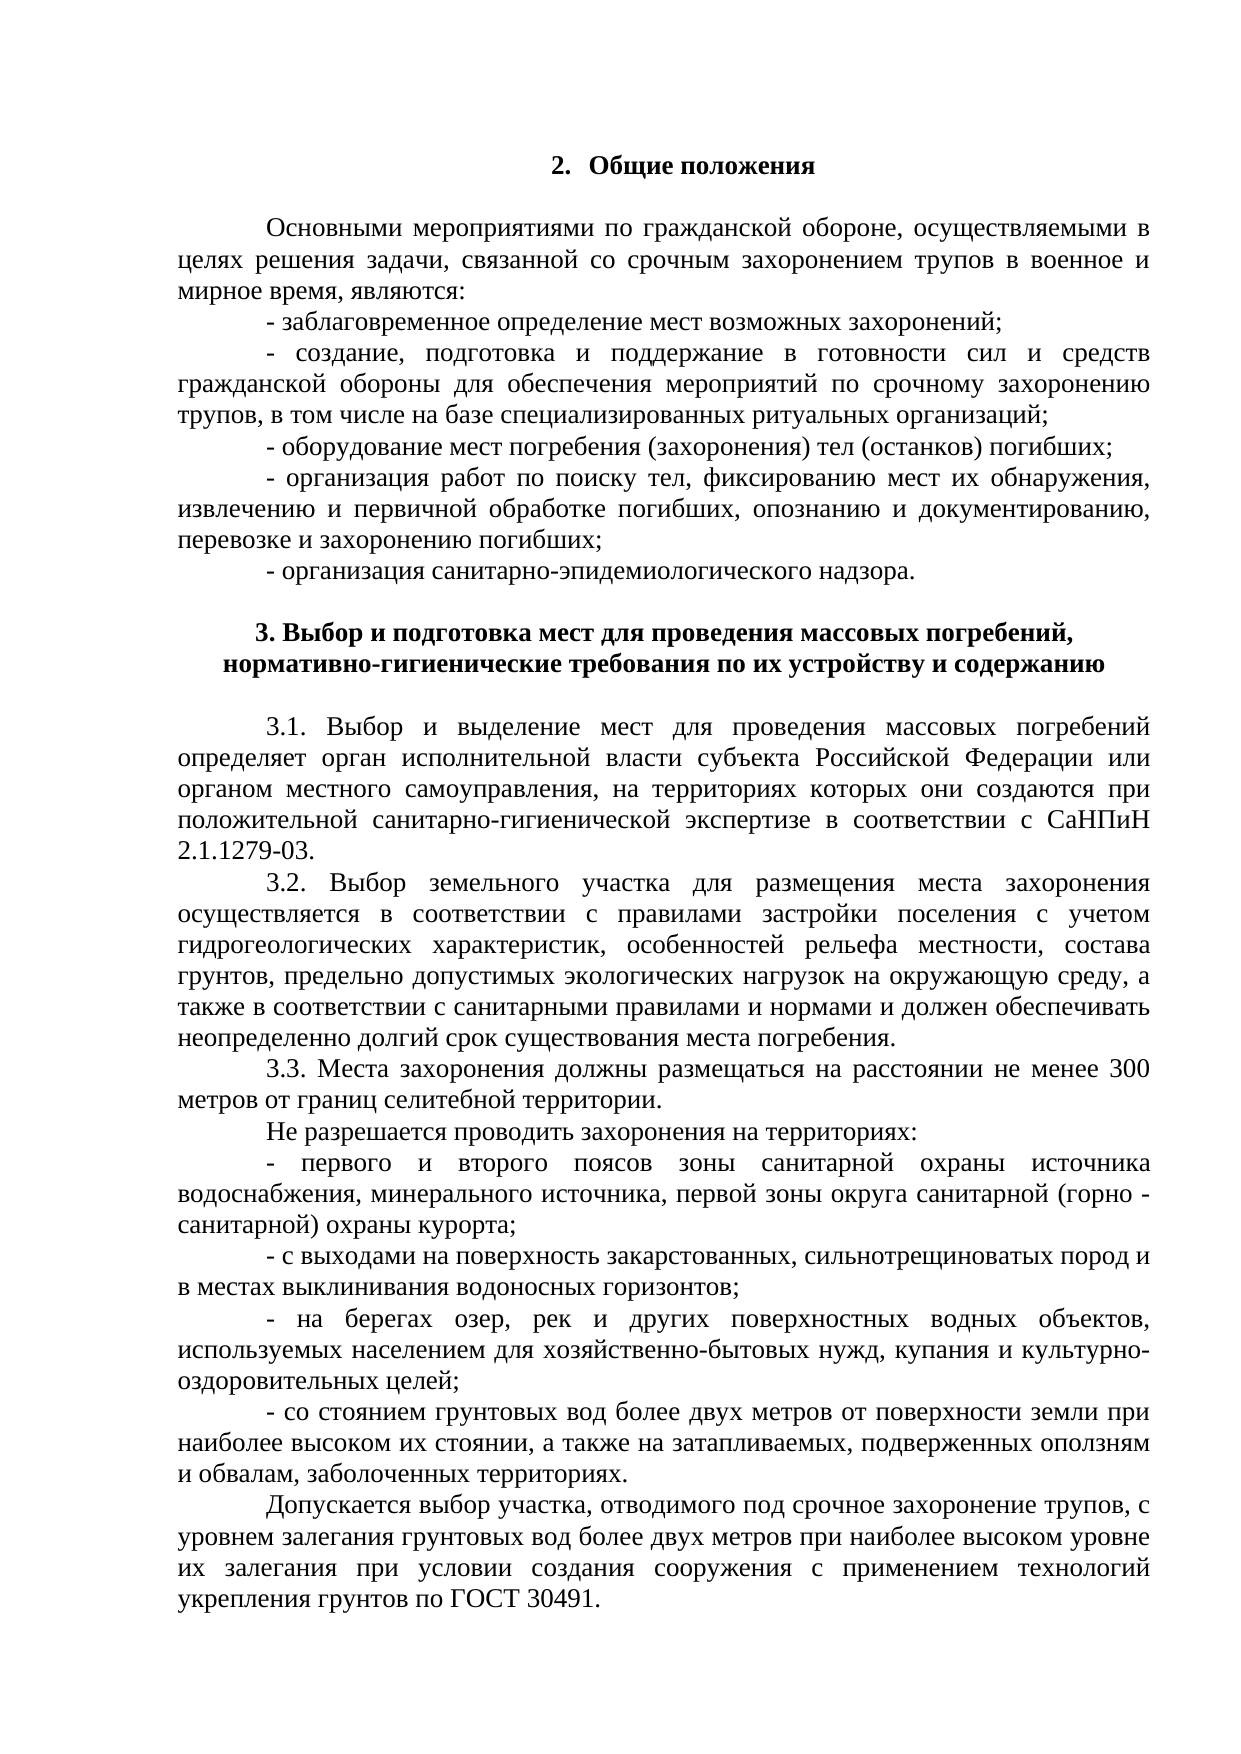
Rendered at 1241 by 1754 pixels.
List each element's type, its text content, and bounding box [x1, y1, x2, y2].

text - организация санитарно-эпидемиологического надзора. [177, 554, 1152, 585]
text 3.3. Места захоронения должны размещаться на расстоянии не менее 300 метров от границ селитебной территории. [177, 1052, 1152, 1115]
text 3.1. Выбор и выделение мест для проведения массовых погребений определяет орган исполнительной власти субъекта Российской Федерации или органом местного самоуправления, на территориях которых они создаются при положительной санитарно-гигиенической экспертизе в соответствии с СаНПиН 2.1.1279-03. [177, 710, 1152, 866]
text - создание, подготовка и поддержание в готовности сил и средств гражданской обороны для обеспечения мероприятий по срочному захоронению трупов, в том числе на базе специализированных ритуальных организаций; [177, 336, 1152, 429]
text - на берегах озер, рек и других поверхностных водных объектов, используемых населением для хозяйственно-бытовых нужд, купания и культурно-оздоровительных целей; [177, 1302, 1152, 1395]
list Общие положения [215, 149, 1152, 180]
text - организация работ по поиску тел, фиксированию мест их обнаружения, извлечению и первичной обработке погибших, опознанию и документированию, перевозке и захоронению погибших; [177, 461, 1152, 554]
text Основными мероприятиями по гражданской обороне, осуществляемыми в целях решения задачи, связанной со срочным захоронением трупов в военное и мирное время, являются: [177, 212, 1152, 305]
text - с выходами на поверхность закарстованных, сильнотрещиноватых пород и в местах выклинивания водоносных горизонтов; [177, 1239, 1152, 1302]
text - первого и второго поясов зоны санитарной охраны источника водоснабжения, минерального источника, первой зоны округа санитарной (горно - санитарной) охраны курорта; [177, 1146, 1152, 1239]
text 3. Выбор и подготовка мест для проведения массовых погребений, нормативно-гигиенические требования по их устройству и содержанию [177, 616, 1152, 679]
text - со стоянием грунтовых вод более двух метров от поверхности земли при наиболее высоком их стоянии, а также на затапливаемых, подверженных оползням и обвалам, заболоченных территориях. [177, 1395, 1152, 1488]
text - заблаговременное определение мест возможных захоронений; [177, 305, 1152, 336]
text Не разрешается проводить захоронения на территориях: [177, 1115, 1152, 1146]
text - оборудование мест погребения (захоронения) тел (останков) погибших; [177, 429, 1152, 461]
text 3.2. Выбор земельного участка для размещения места захоронения осуществляется в соответствии с правилами застройки поселения с учетом гидрогеологических характеристик, особенностей рельефа местности, состава грунтов, предельно допустимых экологических нагрузок на окружающую среду, а также в соответствии с санитарными правилами и нормами и должен обеспечивать неопределенно долгий срок существования места погребения. [177, 866, 1152, 1052]
text Допускается выбор участка, отводимого под срочное захоронение трупов, с уровнем залегания грунтовых вод более двух метров при наиболее высоком уровне их залегания при условии создания сооружения с применением технологий укрепления грунтов по ГОСТ 30491. [177, 1488, 1152, 1613]
